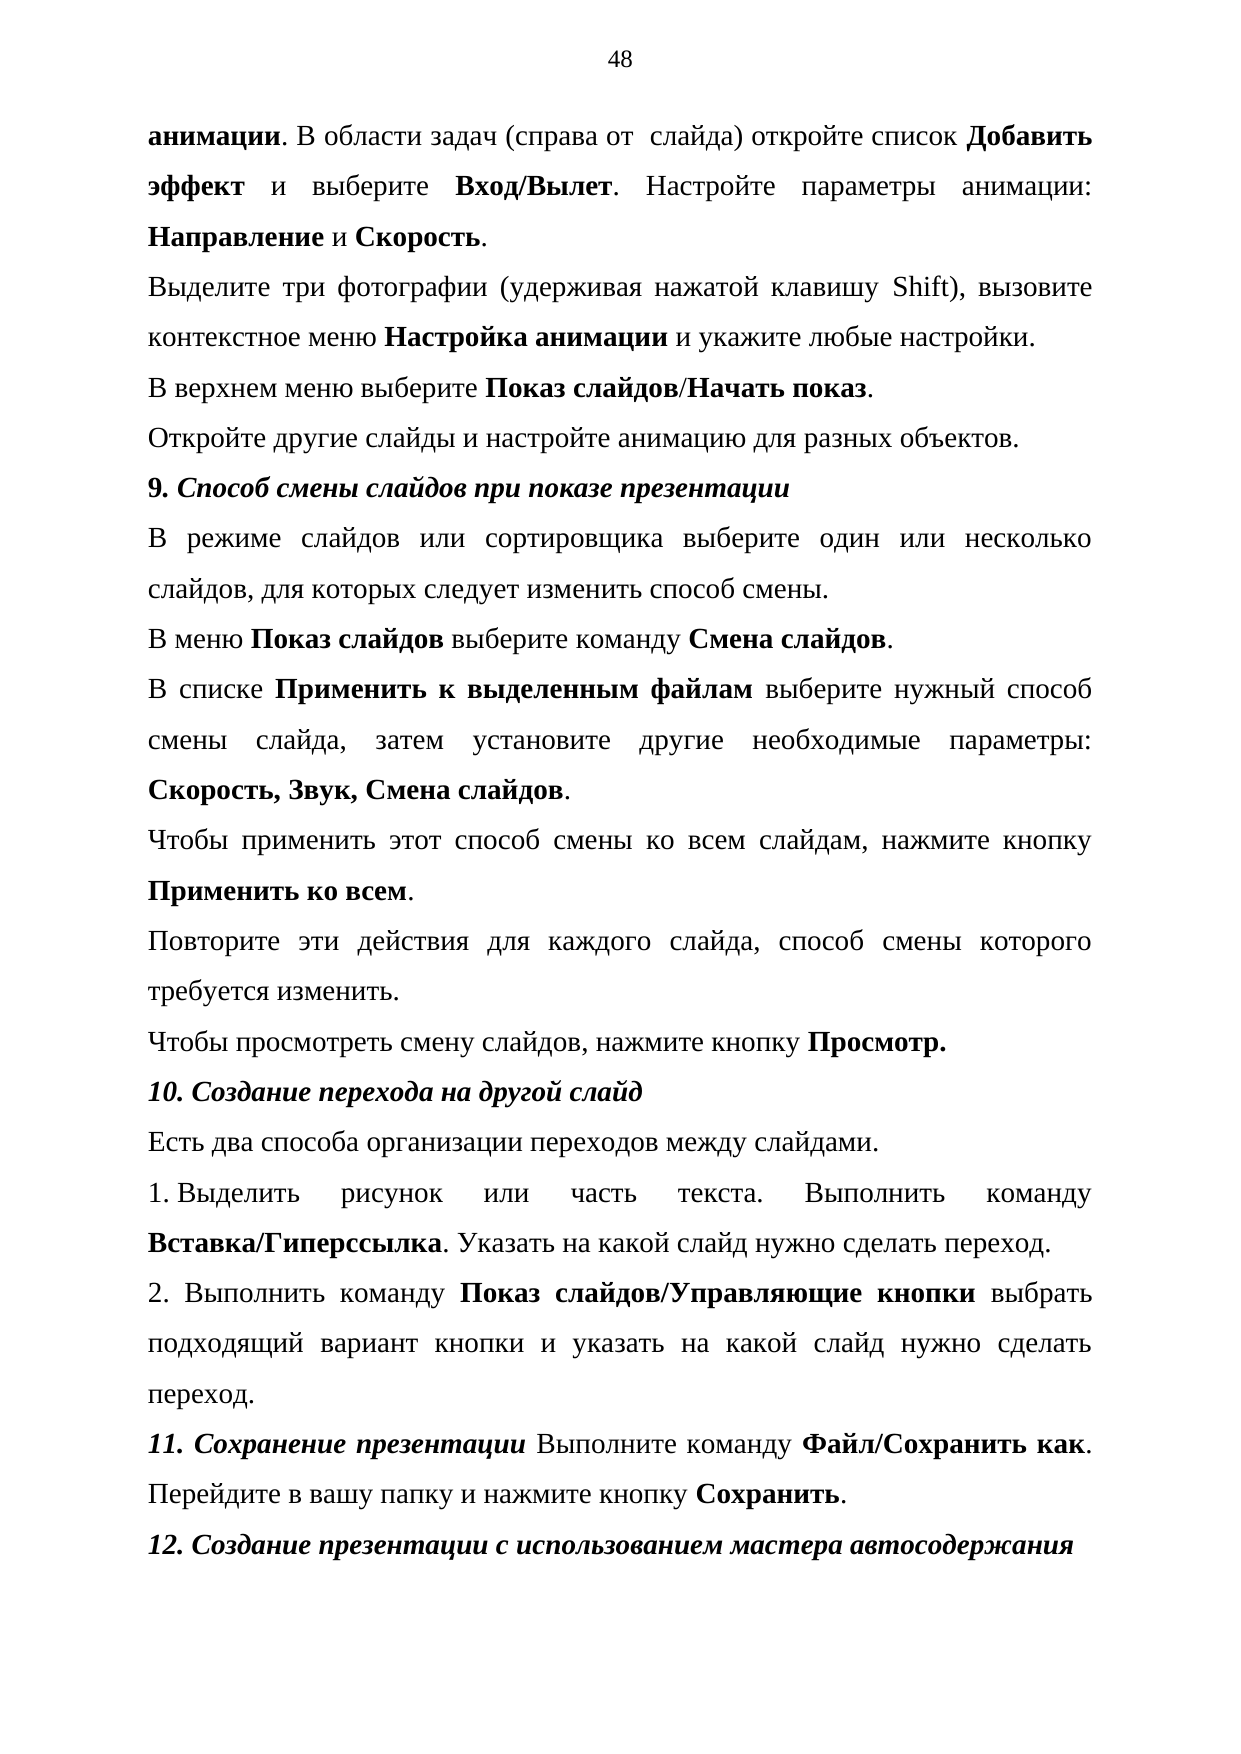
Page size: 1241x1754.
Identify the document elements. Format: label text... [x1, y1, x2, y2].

text 11. Сохранение презентации Выполните команду Файл/Сохранить как. Перейдите в вашу папку и нажмите кнопку Сохранить. [148, 1426, 1092, 1510]
text В режиме слайдов или сортировщика выберите один или несколько слайдов, для которых следует изменить способ смены. [148, 521, 1092, 604]
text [148, 118, 1092, 252]
text Чтобы применить этот способ смены ко всем слайдам, нажмите кнопку Применить ко всем. [148, 822, 1092, 906]
text 9. Способ смены слайдов при показе презентации [148, 470, 1092, 504]
text 2. Выполнить команду Показ слайдов/Управляющие кнопки выбрать подходящий вариант кнопки и указать на какой слайд нужно сделать переход. [148, 1275, 1092, 1409]
text 1. Выделить рисунок или часть текста. Выполнить команду Вставка/Гиперссылка. Указать на какой слайд нужно сделать переход. [148, 1175, 1092, 1258]
text Откройте другие слайды и настройте анимацию для разных объектов. [148, 420, 1092, 453]
text Есть два способа организации переходов между слайдами. [148, 1124, 1092, 1158]
text В списке Применить к выделенным файлам выберите нужный способ смены слайда, затем установите другие необходимые параметры: Скорость, Звук, Смена слайдов. [148, 672, 1092, 806]
text Повторите эти действия для каждого слайда, способ смены которого требуется изменить. [148, 923, 1092, 1007]
text В меню Показ слайдов выберите команду Смена слайдов. [148, 621, 1092, 655]
text Чтобы просмотреть смену слайдов, нажмите кнопку Просмотр. [148, 1024, 1092, 1057]
text 10. Создание перехода на другой слайд [148, 1074, 1092, 1108]
text Выделите три фотографии (удерживая нажатой клавишу Shift), вызовите контекстное меню Настройка анимации и укажите любые настройки. [148, 269, 1092, 353]
text В верхнем меню выберите Показ слайдов/Начать показ. [148, 370, 1092, 403]
text 12. Создание презентации с использованием мастера автосодержания [148, 1527, 1092, 1560]
